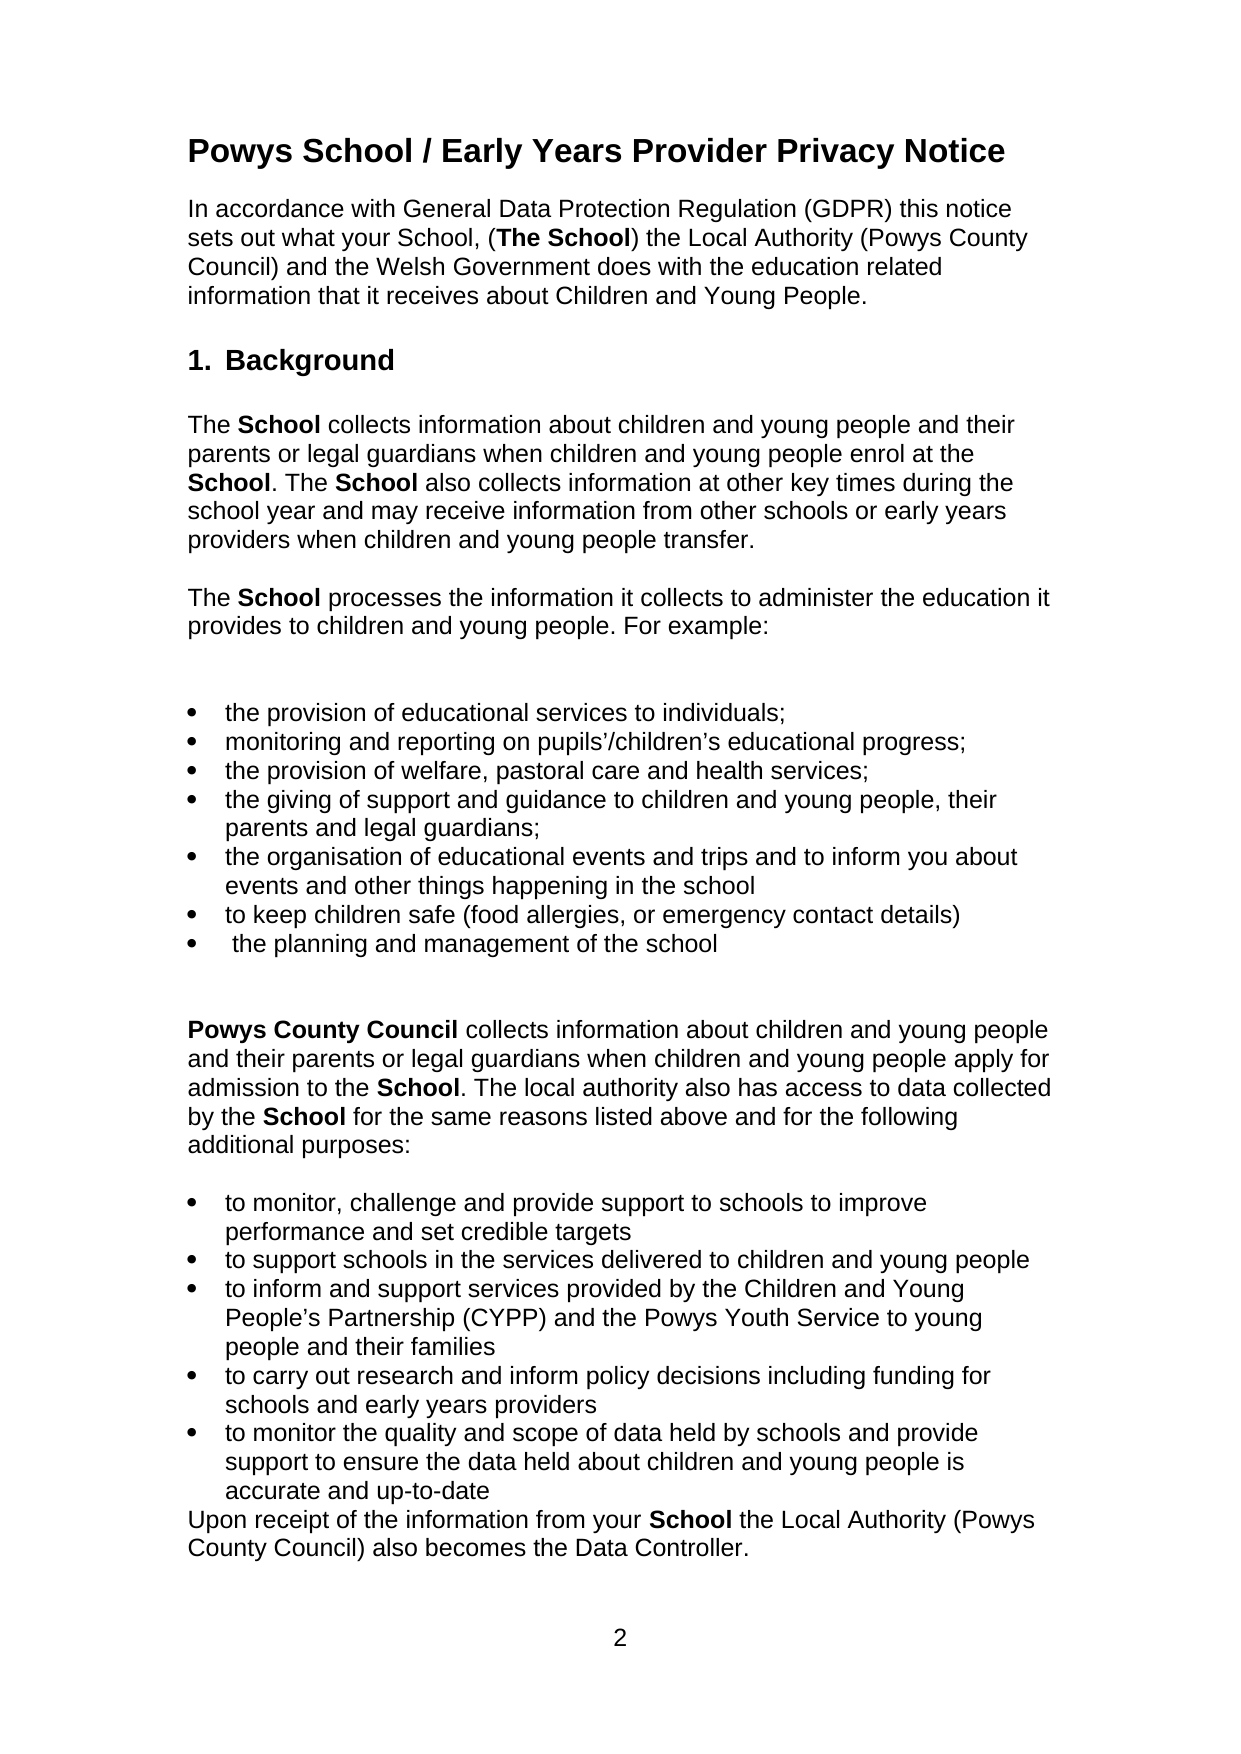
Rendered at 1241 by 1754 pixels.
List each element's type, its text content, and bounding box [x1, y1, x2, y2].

list Background [187, 343, 1053, 377]
text The School collects information about children and young people and their parents or legal guardians when children and young people enrol at the School. The School also collects information at other key times during the school year and may receive information from other schools or early years providers when children and young people transfer. [187, 410, 1053, 554]
list to carry out research and inform policy decisions including funding for schools and early years providers [187, 1361, 1053, 1418]
text The School processes the information it collects to administer the education it provides to children and young people. For example: [187, 583, 1053, 640]
list to inform and support services provided by the Children and Young People’s Partnership (CYPP) and the Powys Youth Service to young people and their families [187, 1274, 1053, 1361]
text Powys County Council collects information about children and young people and their parents or legal guardians when children and young people apply for admission to the School. The local authority also has access to data collected by the School for the same reasons listed above and for the following additional purposes: [187, 1015, 1053, 1159]
text Upon receipt of the information from your School the Local Authority (Powys County Council) also becomes the Data Controller. [187, 1505, 1053, 1562]
list the giving of support and guidance to children and young people, their parents and legal guardians; [187, 784, 1053, 842]
list the organisation of educational events and trips and to inform you about events and other things happening in the school [187, 842, 1053, 900]
list the provision of welfare, pastoral care and health services; [187, 756, 1053, 784]
list to support schools in the services delivered to children and young people [187, 1246, 1053, 1274]
list to keep children safe (food allergies, or emergency contact details) [187, 900, 1053, 929]
list monitoring and reporting on pupils’/children’s educational progress; [187, 727, 1053, 756]
list the provision of educational services to individuals; [187, 698, 1053, 727]
list the planning and management of the school [187, 929, 1053, 957]
subtitle Powys School / Early Years Provider Privacy Notice [187, 131, 1053, 169]
list to monitor, challenge and provide support to schools to improve performance and set credible targets [187, 1188, 1053, 1246]
text In accordance with General Data Protection Regulation (GDPR) this notice sets out what your School, (The School) the Local Authority (Powys County Council) and the Welsh Government does with the education related information that it receives about Children and Young People. [187, 194, 1053, 309]
list to monitor the quality and scope of data held by schools and provide support to ensure the data held about children and young people is accurate and up-to-date [187, 1418, 1053, 1505]
